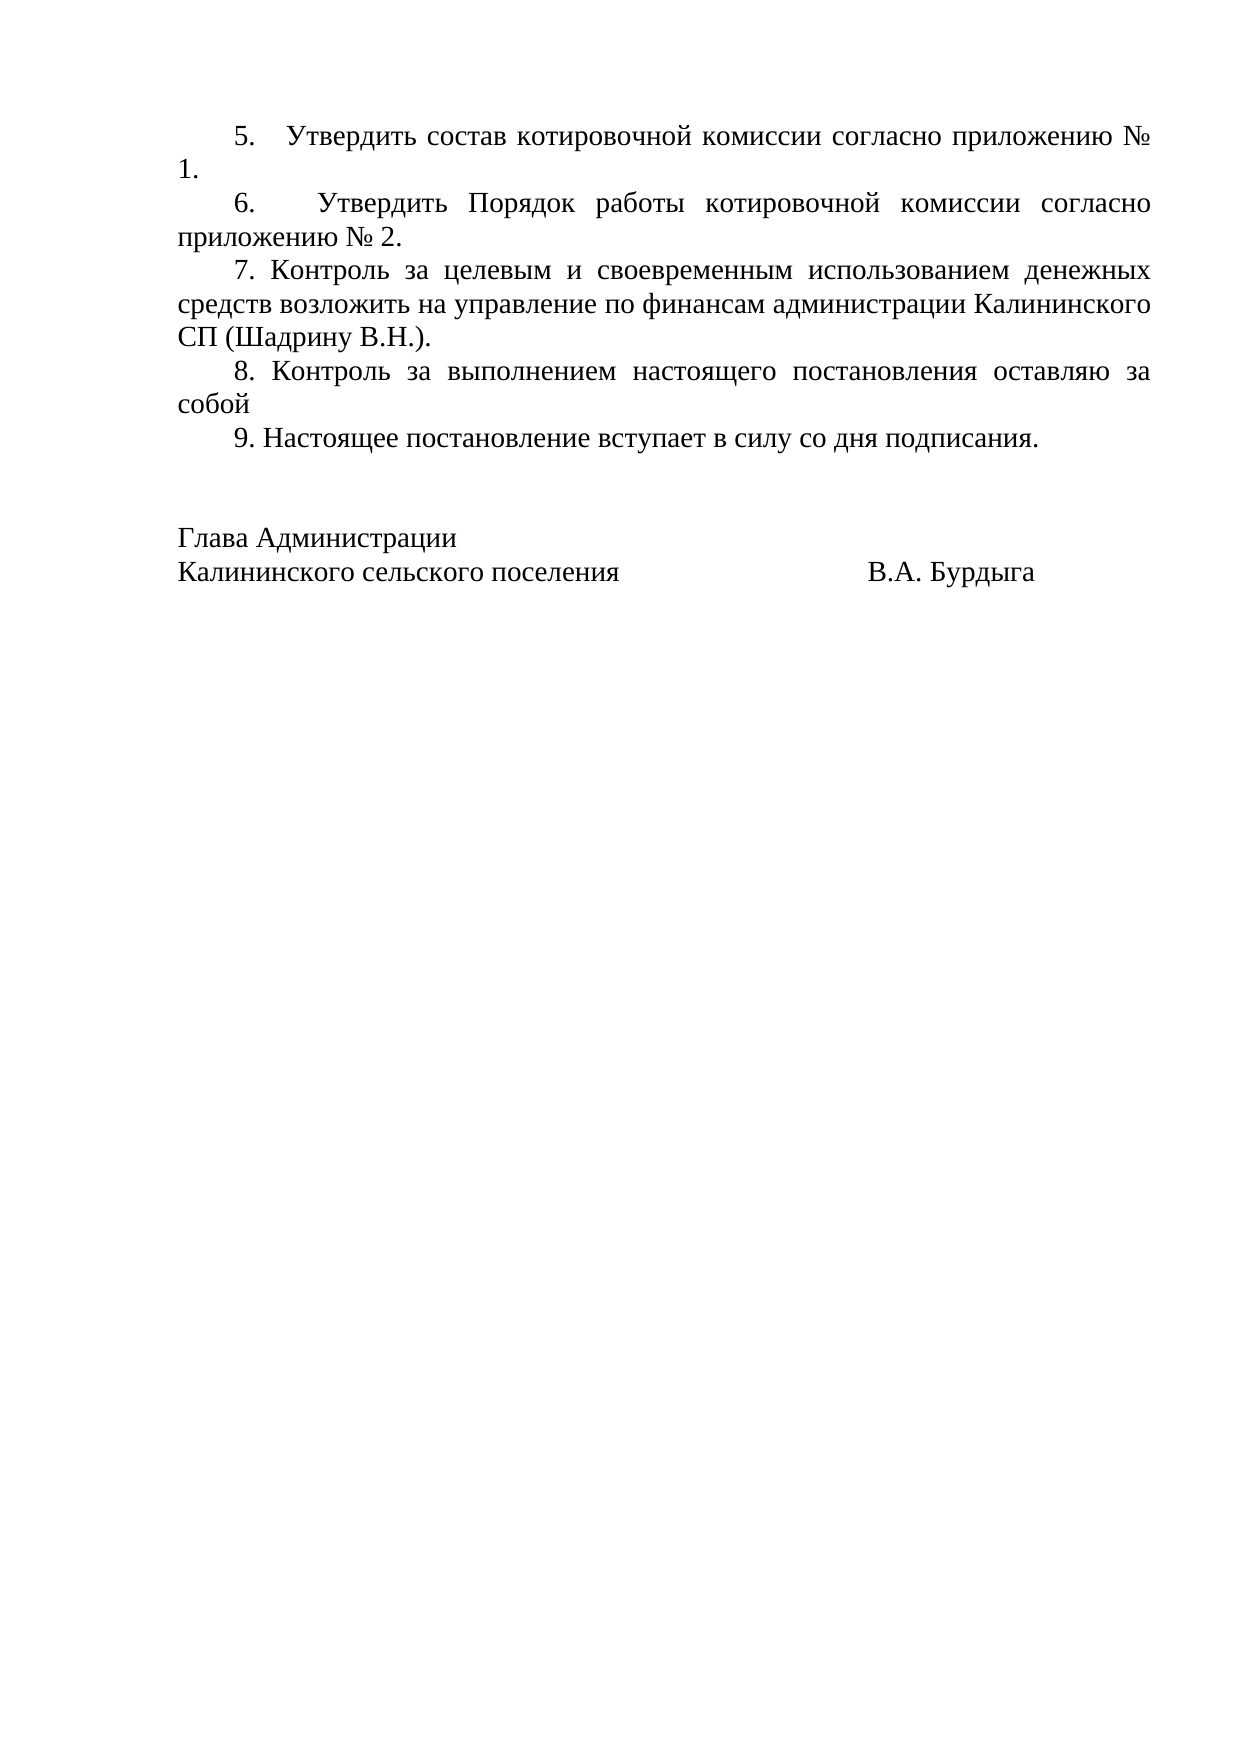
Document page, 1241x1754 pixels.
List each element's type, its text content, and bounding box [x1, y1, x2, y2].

text 7. Контроль за целевым и своевременным использованием денежных средств возложить на управление по финансам администрации Калининского СП (Шадрину В.Н.). [177, 252, 1152, 353]
text 6. Утвердить Порядок работы котировочной комиссии согласно приложению № 2. [177, 185, 1152, 252]
text 8. Контроль за выполнением настоящего постановления оставляю за собой [177, 353, 1152, 420]
text Калининского сельского поселения В.А. Бурдыга [177, 554, 1152, 588]
text Глава Администрации [177, 521, 1152, 554]
text 9. Настоящее постановление вступает в силу со дня подписания. [177, 420, 1152, 453]
text 5. Утвердить состав котировочной комиссии согласно приложению № 1. [177, 118, 1152, 185]
